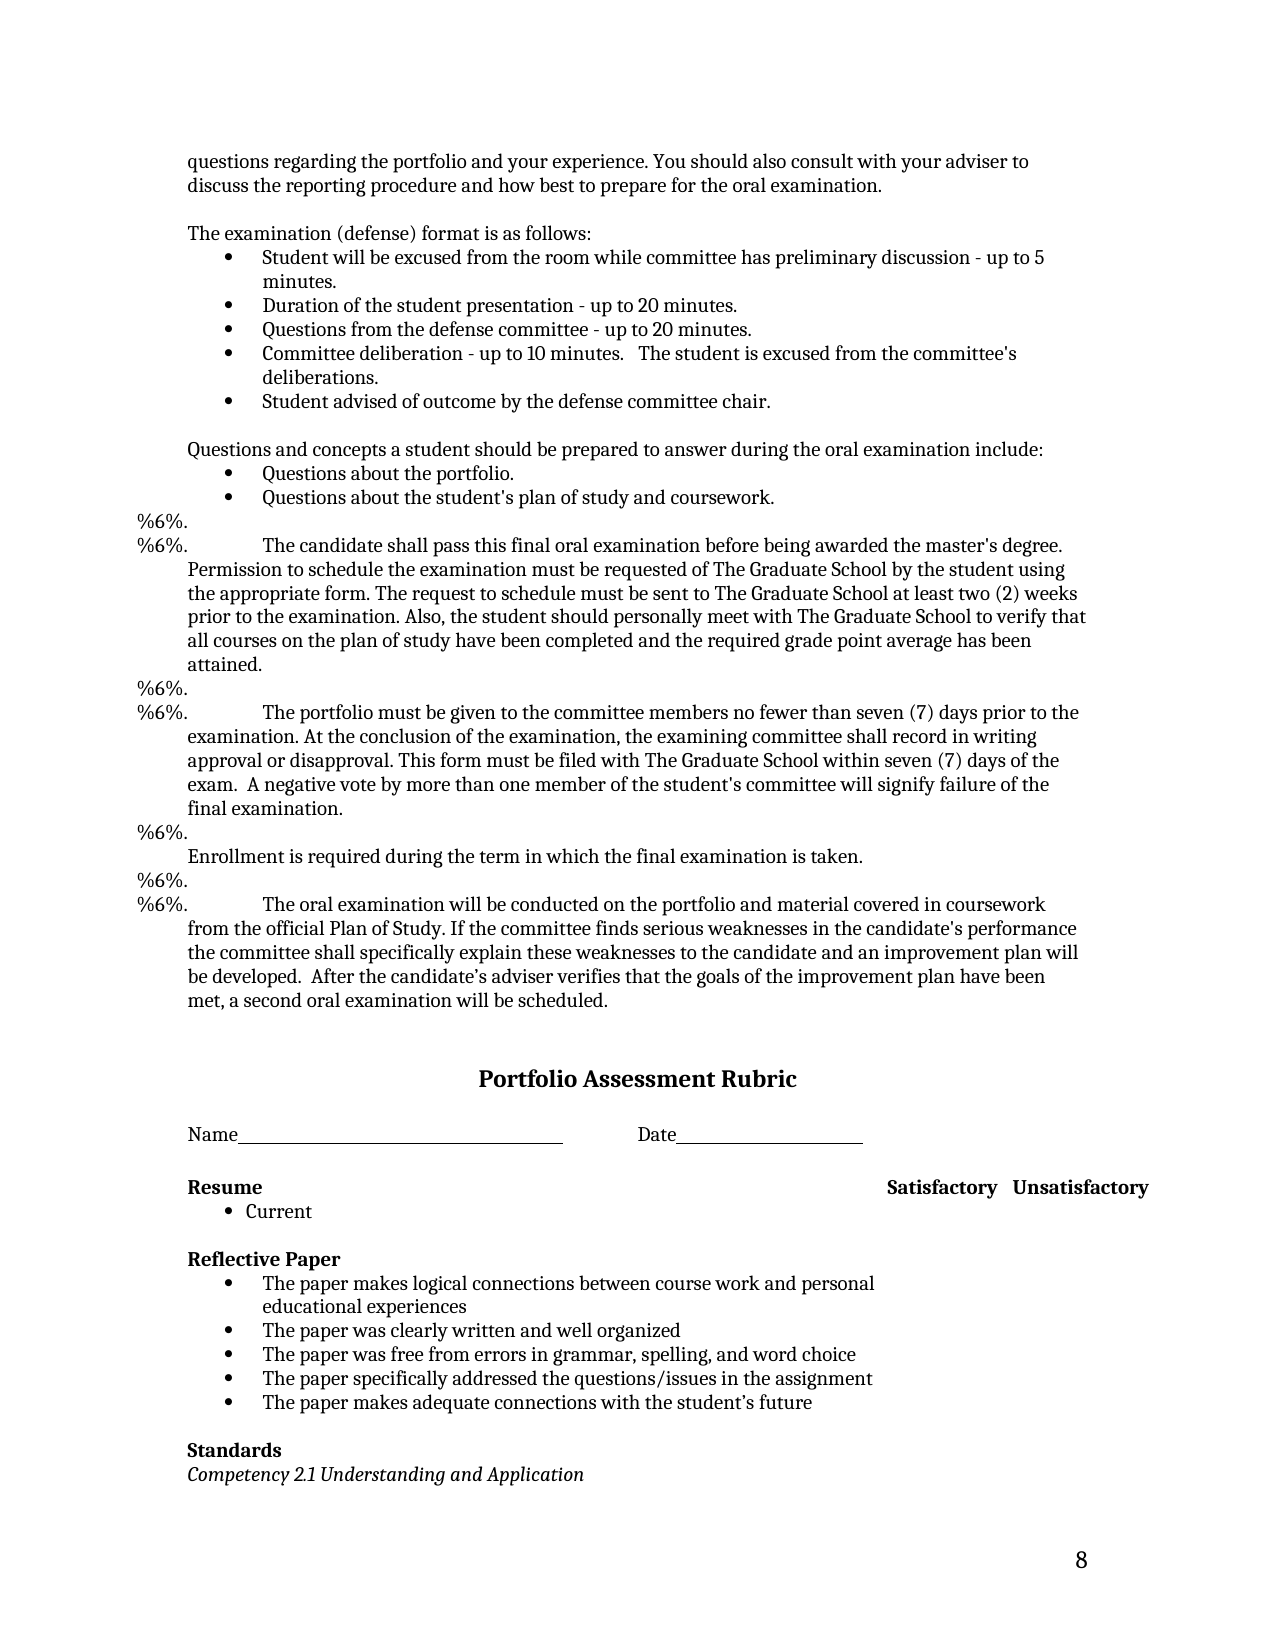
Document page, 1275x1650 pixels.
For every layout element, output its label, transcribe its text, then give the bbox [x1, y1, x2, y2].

list Student advised of outcome by the defense committee chair. [225, 389, 1087, 413]
list Questions from the defense committee - up to 20 minutes. [225, 318, 1087, 342]
text Reflective Paper [187, 1247, 1087, 1271]
list Duration of the student presentation - up to 20 minutes. [225, 294, 1087, 318]
list The oral examination will be conducted on the portfolio and material covered in coursework from the official Plan of Study. If the committee finds serious weaknesses in the candidate's performance the committee shall specifically explain these weaknesses to the candidate and an improvement plan will be developed. After the candidate’s adviser verifies that the goals of the improvement plan have been met, a second oral examination will be scheduled. [187, 893, 1087, 1012]
text The examination (defense) format is as follows: [187, 222, 1087, 246]
text Competency 2.1 Understanding and Application [187, 1463, 1087, 1487]
text educational experiences [225, 1295, 1087, 1319]
list Questions about the student's plan of study and coursework. [225, 485, 1087, 509]
text Standards [187, 1439, 1087, 1463]
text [187, 150, 1087, 198]
list The candidate shall pass this final oral examination before being awarded the master's degree. Permission to schedule the examination must be requested of The Graduate School by the student using the appropriate form. The request to schedule must be sent to The Graduate School at least two (2) weeks prior to the examination. Also, the student should personally meet with The Graduate School to verify that all courses on the plan of study have been completed and the required grade point average has been attained. [187, 533, 1087, 677]
list The paper was clearly written and well organized [225, 1319, 1087, 1343]
list The portfolio must be given to the committee members no fewer than seven (7) days prior to the examination. At the conclusion of the examination, the examining committee shall record in writing approval or disapproval. This form must be filed with The Graduate School within seven (7) days of the exam. A negative vote by more than one member of the student's committee will signify failure of the final examination. [187, 701, 1087, 821]
list The paper specifically addressed the questions/issues in the assignment [225, 1367, 1087, 1391]
list The paper was free from errors in grammar, spelling, and word choice [225, 1343, 1087, 1367]
list Questions about the portfolio. [225, 461, 1087, 485]
text Questions and concepts a student should be prepared to answer during the oral examination include: [187, 437, 1087, 461]
list The paper makes logical connections between course work and personal [225, 1271, 1087, 1295]
list Student will be excused from the room while committee has preliminary discussion - up to 5 minutes. [225, 246, 1087, 294]
text Resume Satisfactory Unsatisfactory [187, 1175, 1181, 1199]
list Current [225, 1199, 1087, 1223]
list The paper makes adequate connections with the student’s future [225, 1391, 1087, 1415]
text Portfolio Assessment Rubric [187, 1065, 1087, 1094]
text Name Date [187, 1123, 1087, 1147]
list Committee deliberation - up to 10 minutes. The student is excused from the committee's deliberations. [225, 342, 1087, 389]
list Enrollment is required during the term in which the final examination is taken. [187, 845, 1087, 869]
